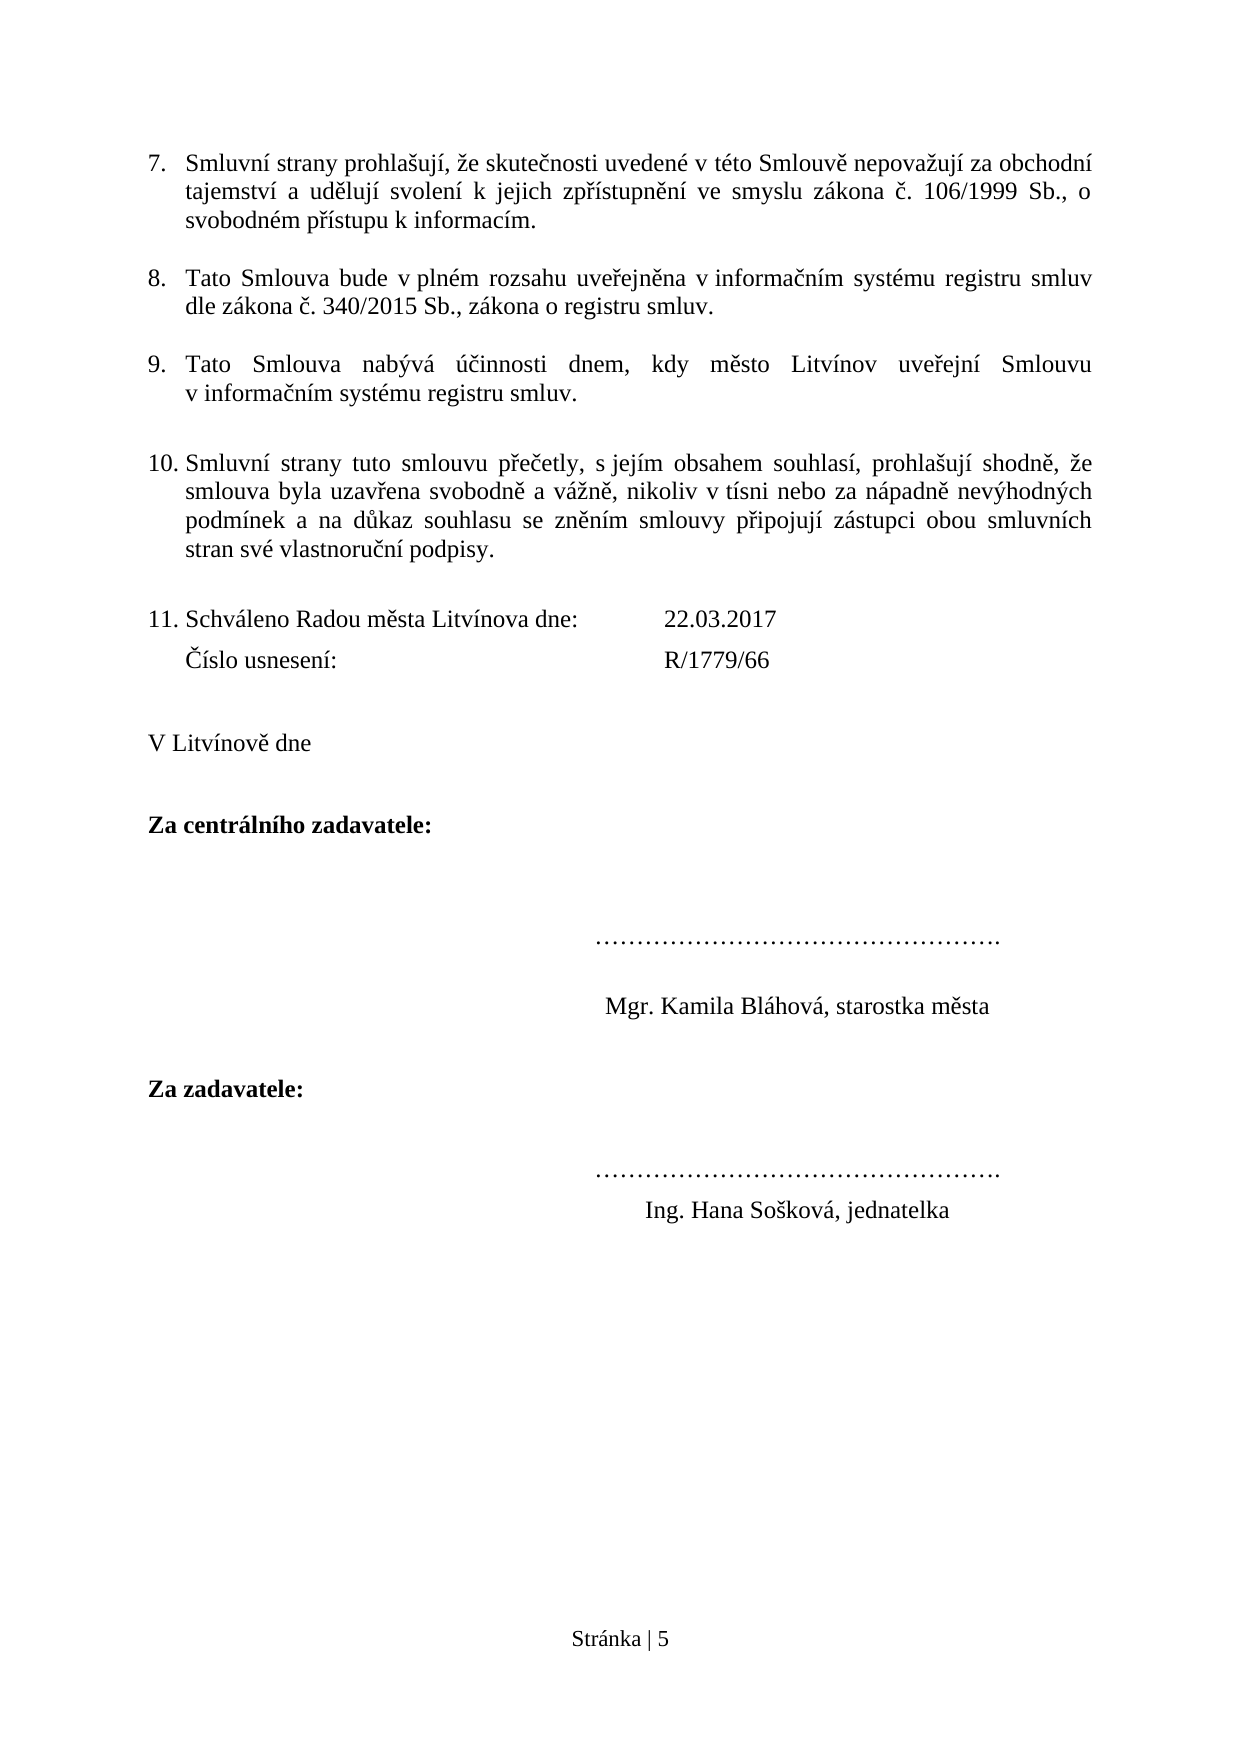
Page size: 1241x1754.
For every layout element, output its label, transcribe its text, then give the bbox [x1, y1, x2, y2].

list Schváleno Radou města Litvínova dne: 22.03.2017 [148, 604, 1093, 633]
text Ing. Hana Sošková, jednatelka [148, 1195, 1093, 1224]
text …………………………………………. [148, 1154, 1093, 1183]
list Smluvní strany tuto smlouvu přečetly, s jejím obsahem souhlasí, prohlašují shodně, že smlouva byla uzavřena svobodně a vážně, nikoliv v tísni nebo za nápadně nevýhodných podmínek a na důkaz souhlasu se zněním smlouvy připojují zástupci obou smluvních stran své vlastnoruční podpisy. [148, 448, 1093, 563]
text Za centrálního zadavatele: [148, 810, 1093, 839]
text V Litvínově dne [148, 728, 1093, 756]
list Smluvní strany prohlašují, že skutečnosti uvedené v této Smlouvě nepovažují za obchodní tajemství a udělují svolení k jejich zpřístupnění ve smyslu zákona č. 106/1999 Sb., o svobodném přístupu k informacím. [148, 148, 1093, 234]
text …………………………………………. [148, 893, 1093, 950]
text Číslo usnesení: R/1779/66 [185, 645, 1093, 674]
text Mgr. Kamila Bláhová, starostka města [148, 963, 1093, 1020]
text Za zadavatele: [148, 1074, 1093, 1103]
list Tato Smlouva nabývá účinnosti dnem, kdy město Litvínov uveřejní Smlouvu v informačním systému registru smluv. [148, 349, 1093, 406]
list Tato Smlouva bude v plném rozsahu uveřejněna v informačním systému registru smluv dle zákona č. 340/2015 Sb., zákona o registru smluv. [148, 263, 1093, 320]
